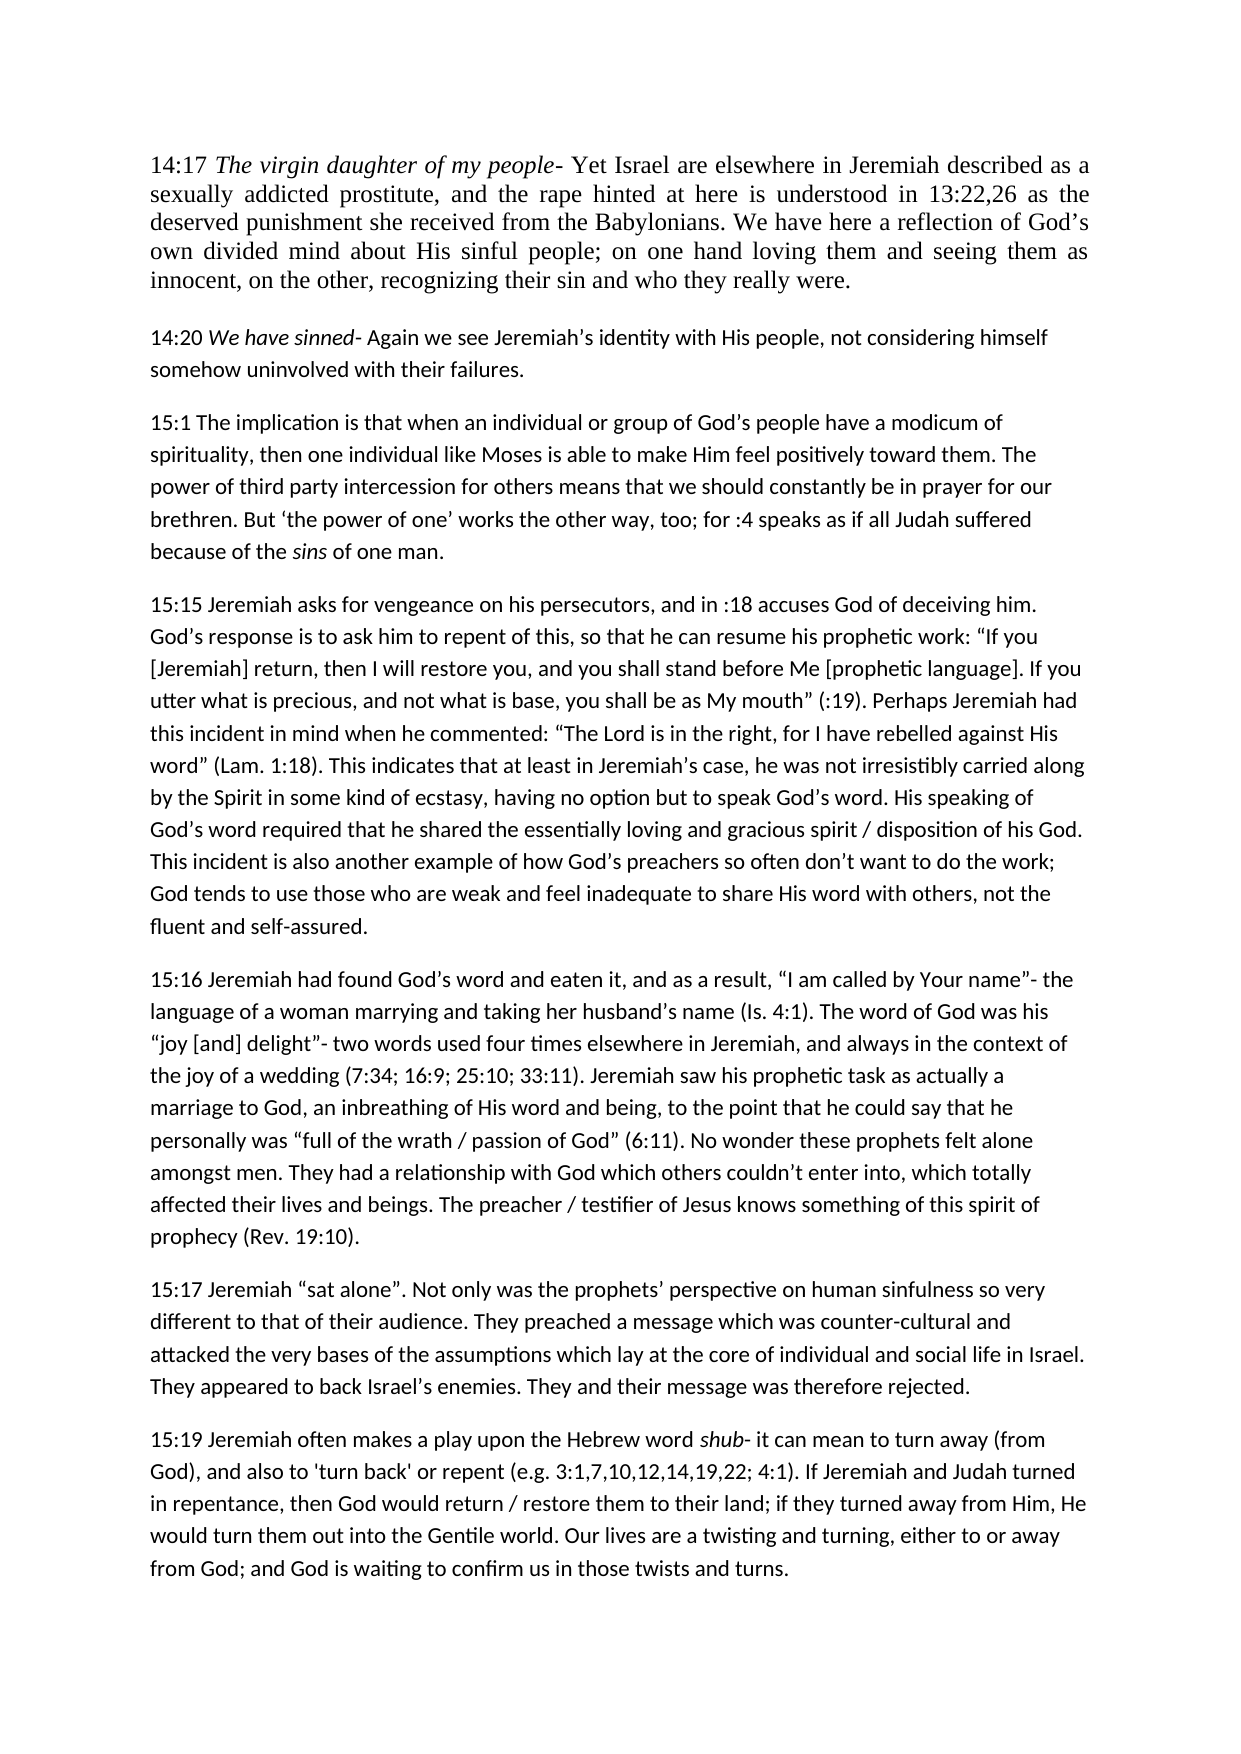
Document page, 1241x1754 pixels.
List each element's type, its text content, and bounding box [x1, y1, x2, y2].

text 15:15 Jeremiah asks for vengeance on his persecutors, and in :18 accuses God of deceiving him. God’s response is to ask him to repent of this, so that he can resume his prophetic work: “If you [Jeremiah] return, then I will restore you, and you shall stand before Me [prophetic language]. If you utter what is precious, and not what is base, you shall be as My mouth” (:19). Perhaps Jeremiah had this incident in mind when he commented: “The Lord is in the right, for I have rebelled against His word” (Lam. 1:18). This indicates that at least in Jeremiah’s case, he was not irresistibly carried along by the Spirit in some kind of ecstasy, having no option but to speak God’s word. His speaking of God’s word required that he shared the essentially loving and gracious spirit / disposition of his God. This incident is also another example of how God’s preachers so often don’t want to do the work; God tends to use those who are weak and feel inadequate to share His word with others, not the fluent and self-assured. [150, 590, 1090, 940]
text 15:16 Jeremiah had found God’s word and eaten it, and as a result, “I am called by Your name”- the language of a woman marrying and taking her husband’s name (Is. 4:1). The word of God was his “joy [and] delight”- two words used four times elsewhere in Jeremiah, and always in the context of the joy of a wedding (7:34; 16:9; 25:10; 33:11). Jeremiah saw his prophetic task as actually a marriage to God, an inbreathing of His word and being, to the point that he could say that he personally was “full of the wrath / passion of God” (6:11). No wonder these prophets felt alone amongst men. They had a relationship with God which others couldn’t enter into, which totally affected their lives and beings. The preacher / testifier of Jesus knows something of this spirit of prophecy (Rev. 19:10). [150, 965, 1090, 1250]
text 15:17 Jeremiah “sat alone”. Not only was the prophets’ perspective on human sinfulness so very different to that of their audience. They preached a message which was counter-cultural and attacked the very bases of the assumptions which lay at the core of individual and social life in Israel. They appeared to back Israel’s enemies. They and their message was therefore rejected. [150, 1275, 1090, 1400]
text 14:20 We have sinned- Again we see Jeremiah’s identity with His people, not considering himself somehow uninvolved with their failures. [150, 323, 1090, 383]
text 15:1 The implication is that when an individual or group of God’s people have a modicum of spirituality, then one individual like Moses is able to make Him feel positively toward them. The power of third party intercession for others means that we should constantly be in prayer for our brethren. But ‘the power of one’ works the other way, too; for :4 speaks as if all Judah suffered because of the sins of one man. [150, 408, 1090, 565]
text 14:17 The virgin daughter of my people- Yet Israel are elsewhere in Jeremiah described as a sexually addicted prostitute, and the rape hinted at here is understood in 13:22,26 as the deserved punishment she received from the Babylonians. We have here a reflection of God’s own divided mind about His sinful people; on one hand loving them and seeing them as innocent, on the other, recognizing their sin and who they really were. [150, 150, 1090, 294]
text 15:19 Jeremiah often makes a play upon the Hebrew word shub- it can mean to turn away (from God), and also to 'turn back' or repent (e.g. 3:1,7,10,12,14,19,22; 4:1). If Jeremiah and Judah turned in repentance, then God would return / restore them to their land; if they turned away from Him, He would turn them out into the Gentile world. Our lives are a twisting and turning, either to or away from God; and God is waiting to confirm us in those twists and turns. [150, 1425, 1090, 1582]
